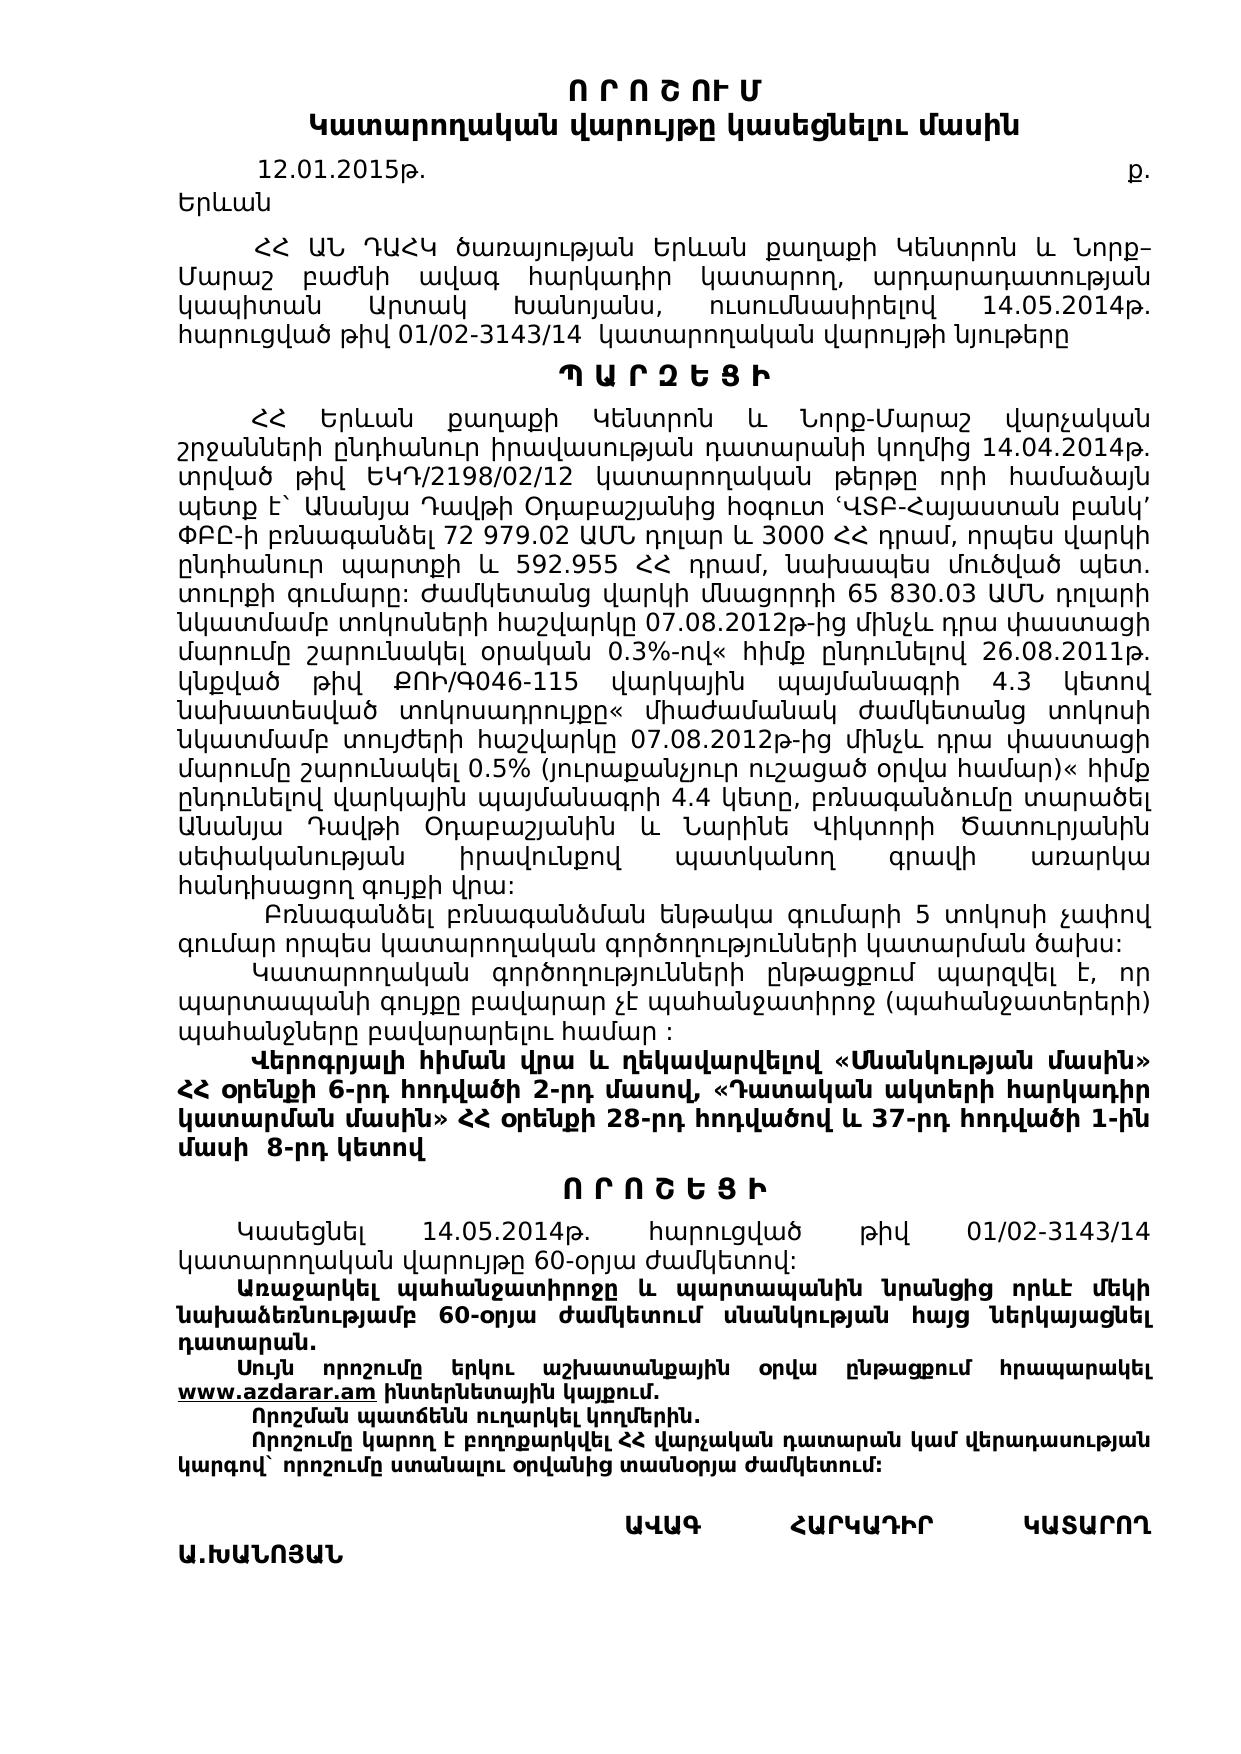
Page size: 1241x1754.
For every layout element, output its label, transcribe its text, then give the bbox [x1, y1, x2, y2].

text Առաջարկել պահանջատիրոջը և պարտապանին նրանցից որևէ մեկի նախաձեռնությամբ 60-օրյա ժամկետում սնանկության հայց ներկայացնել դատարան. [177, 1276, 1152, 1356]
text Ո Ր Ո Շ ՈՒ Մ [177, 74, 1152, 108]
text ՀՀ Երևան քաղաքի Կենտրոն և Նորք-Մարաշ վարչական շրջանների ընդհանուր իրավասության դատարանի կողմից 14.04.2014թ. տրված թիվ ԵԿԴ/2198/02/12 կատարողական թերթը որի համաձայն պետք է` Անանյա Դավթի Օդաբաշյանից հօգուտ ՙՎՏԲ-Հայաստան բանկ՚ ՓԲԸ-ի բռնագանձել 72 979.02 ԱՄՆ դոլար և 3000 ՀՀ դրամ, որպես վարկի ընդհանուր պարտքի և 592.955 ՀՀ դրամ, նախապես մուծված պետ. տուրքի գումարը: Ժամկետանց վարկի մնացորդի 65 830.03 ԱՄՆ դոլարի նկատմամբ տոկոսների հաշվարկը 07.08.2012թ-ից մինչև դրա փաստացի մարումը շարունակել օրական 0.3%-ով« հիմք ընդունելով 26.08.2011թ. կնքված թիվ ՔՈԻ/Գ046-115 վարկային պայմանագրի 4.3 կետով նախատեսված տոկոսադրույքը« միաժամանակ ժամկետանց տոկոսի նկատմամբ տույժերի հաշվարկը 07.08.2012թ-ից մինչև դրա փաստացի մարումը շարունակել 0.5% (յուրաքանչյուր ուշացած օրվա համար)« հիմք ընդունելով վարկային պայմանագրի 4.4 կետը, բռնագանձումը տարածել Անանյա Դավթի Օդաբաշյանին և Նարինե Վիկտորի Ծատուրյանին սեփականության իրավունքով պատկանող գրավի առարկա հանդիսացող գույքի վրա: [177, 404, 1152, 900]
text Ո Ր Ո Շ Ե Ց Ի [177, 1172, 1152, 1206]
text ՀՀ ԱՆ ԴԱՀԿ ծառայության Երևան քաղաքի Կենտրոն և Նորք–Մարաշ բաժնի ավագ հարկադիր կատարող, արդարադատության կապիտան Արտակ Խանոյանս, ուսումնասիրելով 14.05.2014թ. հարուցված թիվ 01/02-3143/14 կատարողական վարույթի նյութերը [177, 233, 1152, 349]
text Կատարողական գործողությունների ընթացքում պարզվել է, որ պարտապանի գույքը բավարար չէ պահանջատիրոջ (պահանջատերերի) պահանջները բավարարելու համար : [177, 958, 1152, 1046]
text 12.01.2015թ. ք. Երևան [177, 155, 1152, 217]
text Պ Ա Ր Զ Ե Ց Ի [177, 359, 1152, 393]
text Սույն որոշումը երկու աշխատանքային օրվա ընթացքում հրապարակել www.azdarar.am ինտերնետային կայքում. [177, 1356, 1152, 1404]
text Կասեցնել 14.05.2014թ. հարուցված թիվ 01/02-3143/14 կատարողական վարույթը 60-օրյա ժամկետով: [177, 1217, 1152, 1276]
text Որոշման պատճենն ուղարկել կողմերին. [177, 1404, 1152, 1428]
text Որոշումը կարող է բողոքարկվել ՀՀ վարչական դատարան կամ վերադասության կարգով` որոշումը ստանալու օրվանից տասնօրյա ժամկետում: [177, 1428, 1152, 1477]
text ԱՎԱԳ ՀԱՐԿԱԴԻՐ ԿԱՏԱՐՈՂ Ա.ԽԱՆՈՅԱՆ [177, 1511, 1152, 1569]
text Կատարողական վարույթը կասեցնելու մասին [177, 108, 1152, 142]
text Վերոգրյալի հիման վրա և ղեկավարվելով «Սնանկության մասին» ՀՀ օրենքի 6-րդ հոդվածի 2-րդ մասով, «Դատական ակտերի հարկադիր կատարման մասին» ՀՀ օրենքի 28-րդ հոդվածով և 37-րդ հոդվածի 1-ին մասի 8-րդ կետով [74, 1046, 1152, 1163]
text Բռնագանձել բռնագանձման ենթակա գումարի 5 տոկոսի չափով գումար որպես կատարողական գործողությունների կատարման ծախս: [177, 900, 1152, 958]
